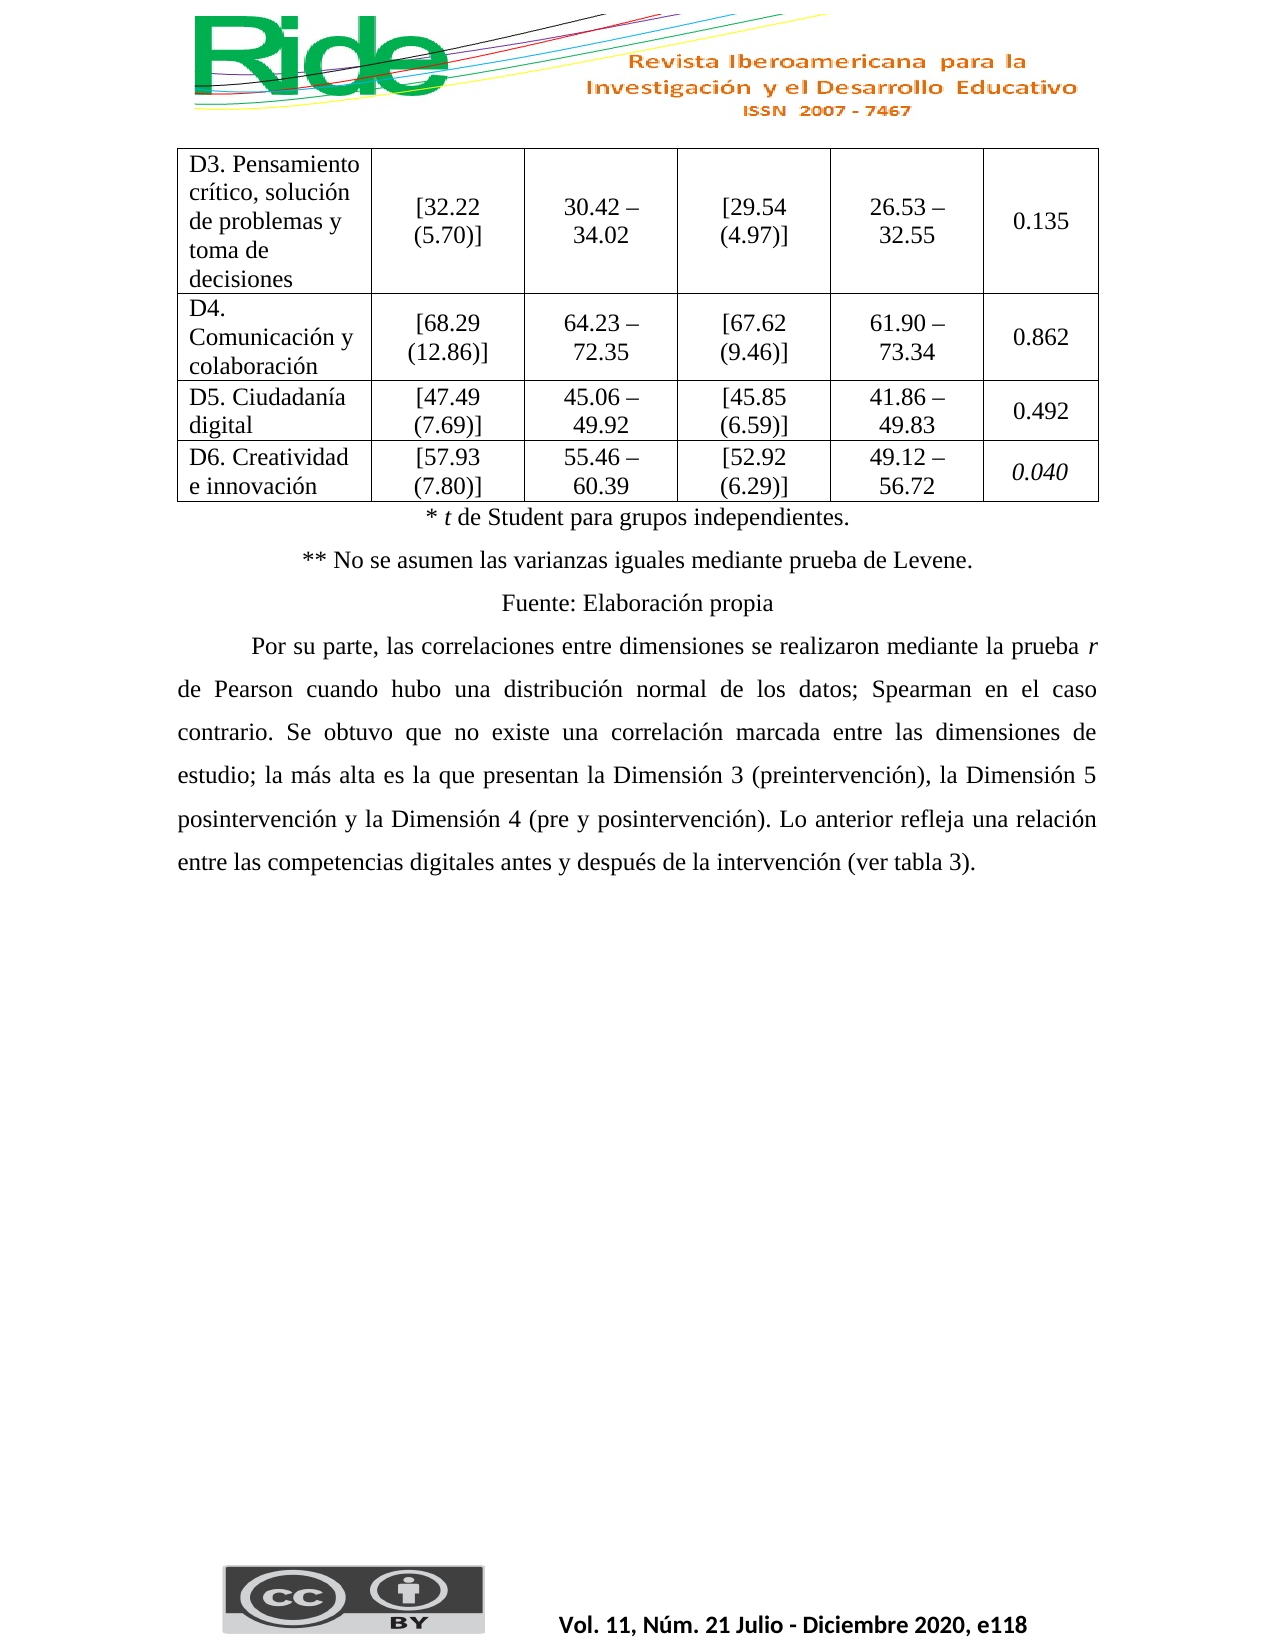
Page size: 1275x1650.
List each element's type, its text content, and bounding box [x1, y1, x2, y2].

text ** No se asumen las varianzas iguales mediante prueba de Levene. [177, 545, 1098, 574]
table_cell D4. Comunicación y colaboración [178, 294, 371, 380]
table_cell 0.862 [984, 294, 1098, 380]
table_cell 26.53 – 32.55 [831, 149, 983, 292]
table_cell [29.54 (4.97)] [678, 149, 830, 292]
table_cell [67.62 (9.46)] [678, 294, 830, 380]
table_cell 45.06 – 49.92 [525, 381, 677, 440]
picture [222, 1565, 485, 1634]
table_cell 30.42 – 34.02 [525, 149, 677, 292]
table_cell 49.12 – 56.72 [831, 441, 983, 501]
table_cell 0.135 [984, 149, 1098, 292]
text Fuente: Elaboración propia [177, 588, 1098, 617]
table_cell 0.040 [984, 441, 1098, 501]
table_cell [68.29 (12.86)] [372, 294, 524, 380]
table_cell [45.85 (6.59)] [678, 381, 830, 440]
picture [194, 14, 1081, 119]
table_cell [57.93 (7.80)] [372, 441, 524, 501]
table_cell 64.23 – 72.35 [525, 294, 677, 380]
text * t de Student para grupos independientes. [177, 502, 1098, 531]
table_cell 61.90 – 73.34 [831, 294, 983, 380]
table_cell D3. Pensamiento crítico, solución de problemas y toma de decisiones [178, 149, 371, 292]
table_cell 41.86 – 49.83 [831, 381, 983, 440]
table_cell 0.492 [984, 381, 1098, 440]
table_cell [52.92 (6.29)] [678, 441, 830, 501]
table_cell [47.49 (7.69)] [372, 381, 524, 440]
table_cell D6. Creatividad e innovación [178, 441, 371, 501]
text Por su parte, las correlaciones entre dimensiones se realizaron mediante la prueba r de Pearson cuando hubo una distribución normal de los datos; Spearman en el caso contrario. Se obtuvo que no existe una correlación marcada entre las dimensiones de estudio; la más alta es la que presentan la Dimensión 3 (preintervención), la Dimensión 5 posintervención y la Dimensión 4 (pre y posintervención). Lo anterior refleja una relación entre las competencias digitales antes y después de la intervención (ver tabla 3). [177, 631, 1098, 876]
table_cell 55.46 – 60.39 [525, 441, 677, 501]
table_cell D5. Ciudadanía digital [178, 381, 371, 440]
table_cell [32.22 (5.70)] [372, 149, 524, 292]
